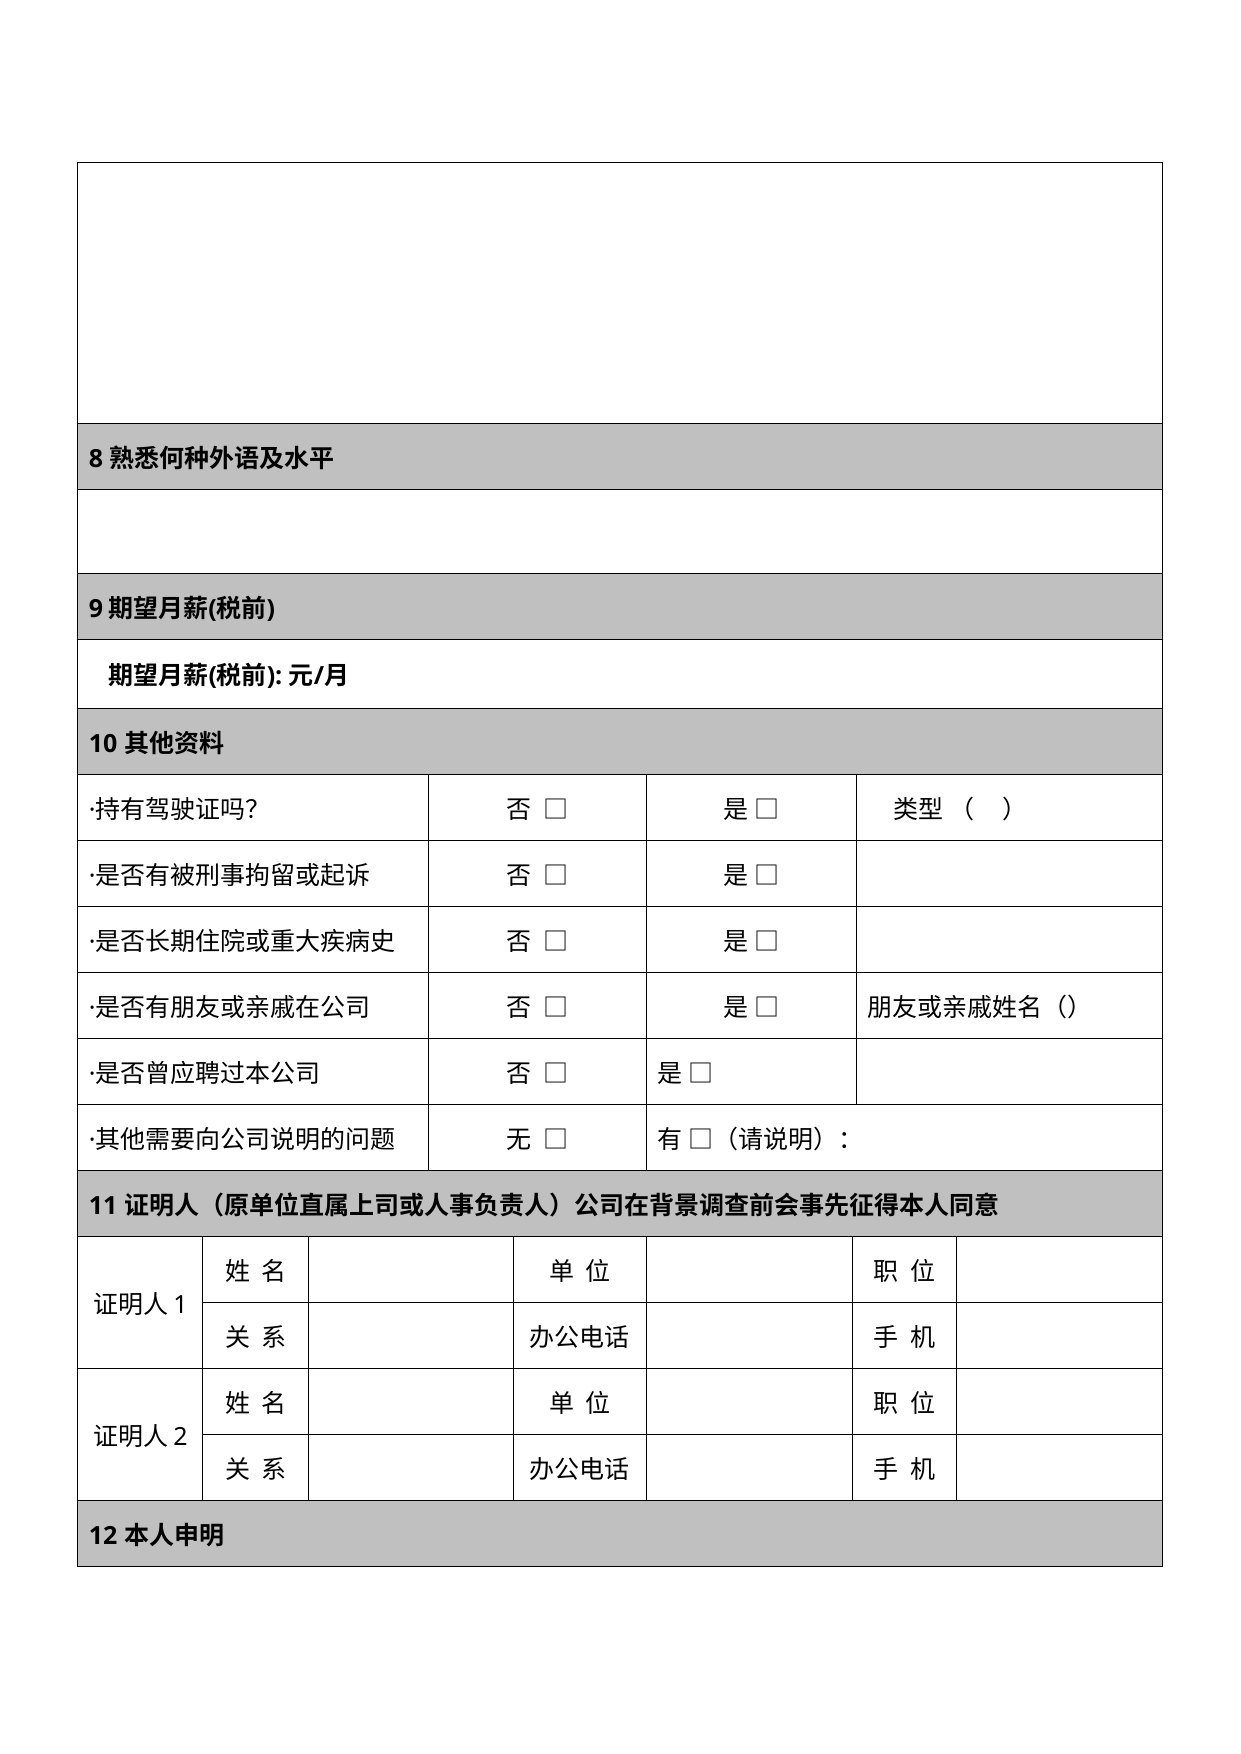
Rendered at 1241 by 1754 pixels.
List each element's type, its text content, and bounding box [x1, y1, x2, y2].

table_cell 姓 名 [203, 1369, 308, 1434]
table_cell 否 □ [429, 841, 646, 906]
table_cell 朋友或亲戚姓名（） [857, 973, 1162, 1038]
table_cell [957, 1435, 1162, 1500]
table_cell [78, 163, 1162, 423]
table_cell ·是否曾应聘过本公司 [78, 1039, 428, 1104]
table_cell 是 □ [647, 841, 856, 906]
table_cell 否 □ [429, 907, 646, 972]
table_cell 手 机 [853, 1435, 956, 1500]
table_cell 单 位 [514, 1237, 646, 1302]
table_cell [647, 1435, 852, 1500]
table_cell 单 位 [514, 1369, 646, 1434]
table_cell [309, 1435, 513, 1500]
table_cell [309, 1303, 513, 1368]
table_cell [647, 1303, 852, 1368]
table_cell 职 位 [853, 1237, 956, 1302]
table_cell ·是否有被刑事拘留或起诉 [78, 841, 428, 906]
table_cell 类型 （ ） [857, 775, 1162, 840]
table_cell 8 熟悉何种外语及水平 [78, 424, 1162, 489]
table_cell 期望月薪(税前): 元/月 [78, 640, 1162, 708]
table_cell ·持有驾驶证吗？ [78, 775, 428, 840]
table_cell [78, 490, 1162, 573]
table_cell 办公电话 [514, 1435, 646, 1500]
table_cell [857, 841, 1162, 906]
table_cell 是 □ [647, 1039, 856, 1104]
table_cell ·是否长期住院或重大疾病史 [78, 907, 428, 972]
table_cell 证明人2 [78, 1369, 202, 1500]
table_cell [957, 1303, 1162, 1368]
table_cell [857, 1039, 1162, 1104]
table_cell ·是否有朋友或亲戚在公司 [78, 973, 428, 1038]
table_cell 关 系 [203, 1435, 308, 1500]
table_cell ·其他需要向公司说明的问题 [78, 1105, 428, 1170]
table_cell 9期望月薪(税前) [78, 574, 1162, 639]
table_cell 是 □ [647, 775, 856, 840]
table_cell 是 □ [647, 907, 856, 972]
table_cell [957, 1237, 1162, 1302]
table_cell 有 □（请说明）： [647, 1105, 1162, 1170]
table_cell [309, 1237, 513, 1302]
table_cell 是 □ [647, 973, 856, 1038]
table_cell 否 □ [429, 973, 646, 1038]
table_cell [857, 907, 1162, 972]
table_cell [309, 1369, 513, 1434]
table_cell 办公电话 [514, 1303, 646, 1368]
table_cell 否 □ [429, 775, 646, 840]
table_cell 证明人1 [78, 1237, 202, 1368]
table_cell 12 本人申明 [78, 1501, 1162, 1566]
table_cell 姓 名 [203, 1237, 308, 1302]
table_cell [647, 1237, 852, 1302]
table_cell 手 机 [853, 1303, 956, 1368]
table_cell [647, 1369, 852, 1434]
table_cell [957, 1369, 1162, 1434]
table_cell 职 位 [853, 1369, 956, 1434]
table_cell 否 □ [429, 1039, 646, 1104]
table_cell 11 证明人（原单位直属上司或人事负责人）公司在背景调查前会事先征得本人同意 [78, 1171, 1162, 1236]
table_cell 关 系 [203, 1303, 308, 1368]
table_cell 10 其他资料 [78, 709, 1162, 774]
table_cell 无 □ [429, 1105, 646, 1170]
